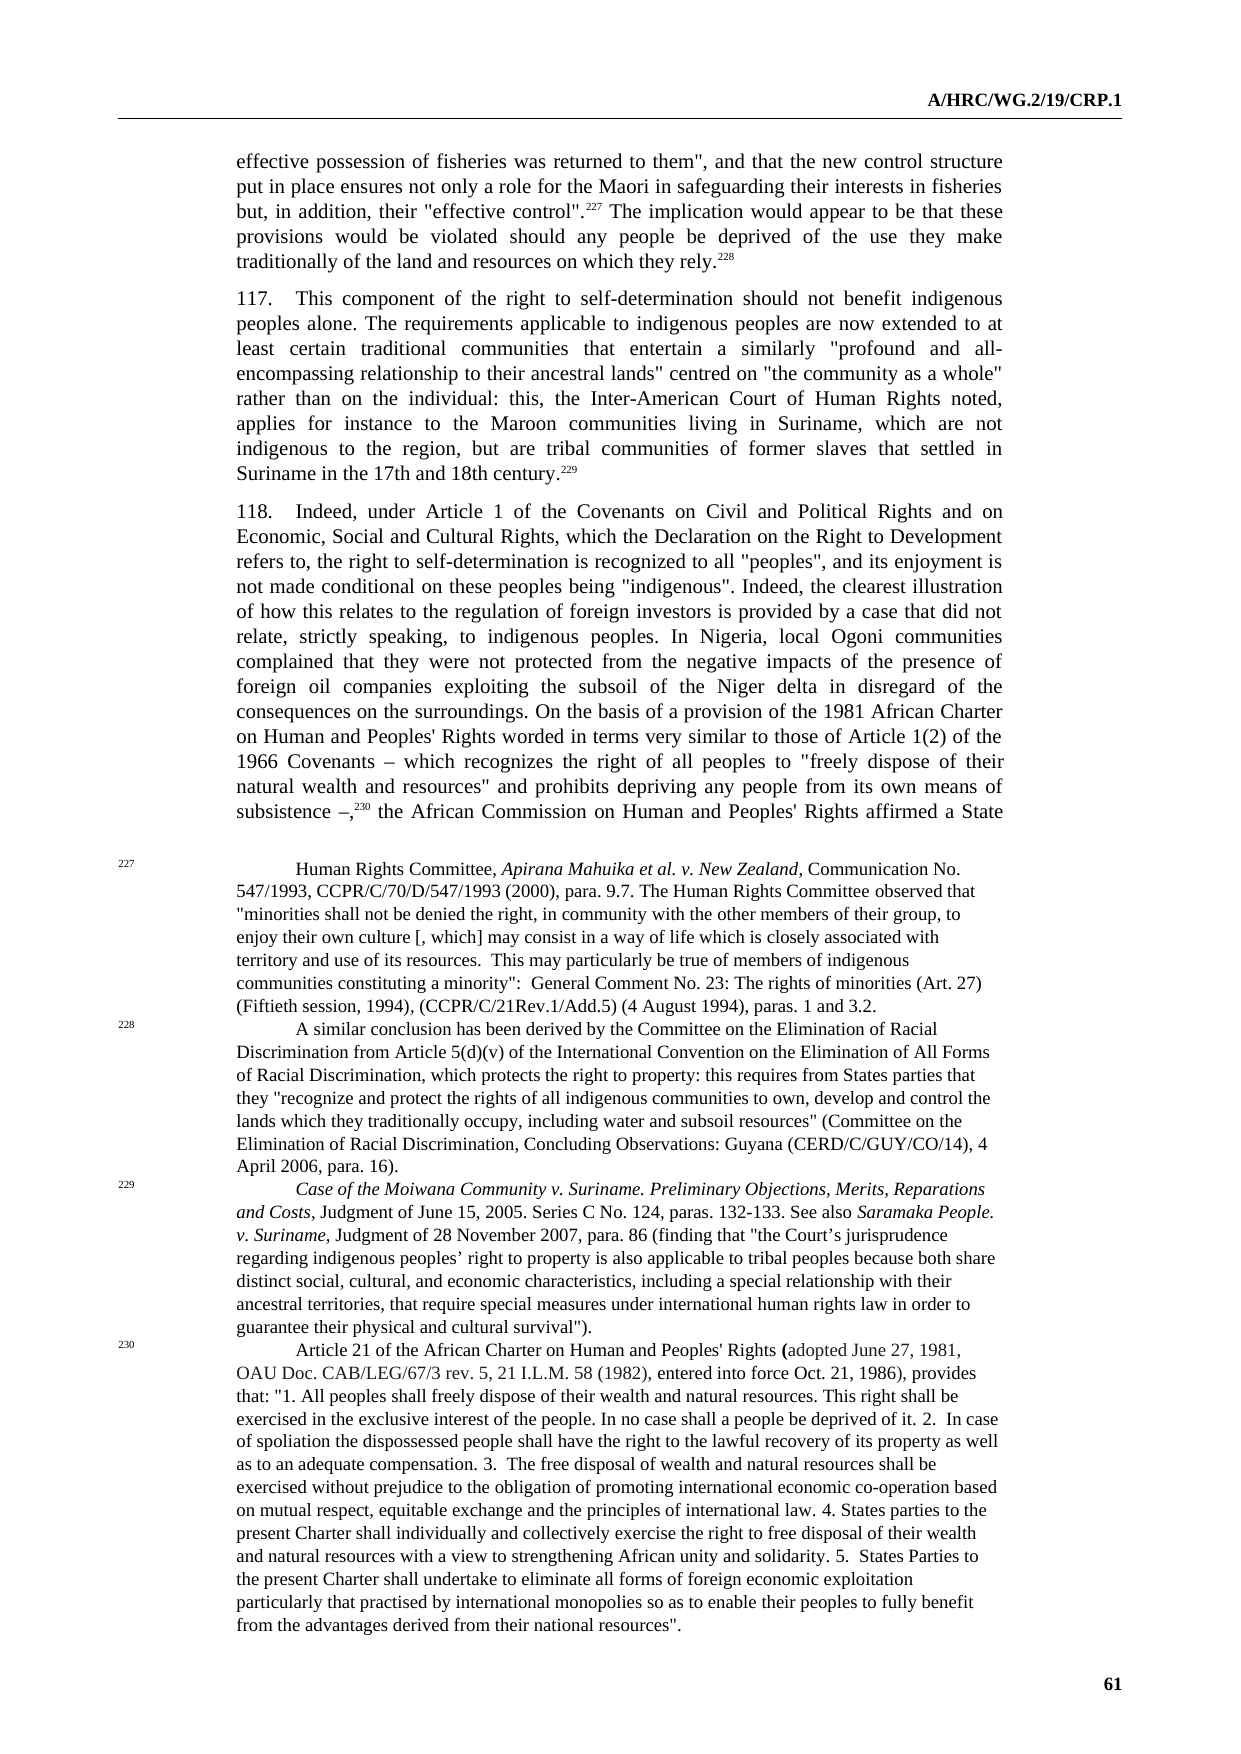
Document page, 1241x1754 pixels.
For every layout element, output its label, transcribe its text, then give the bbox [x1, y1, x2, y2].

text 118. Indeed, under Article 1 of the Covenants on Civil and Political Rights and on Economic, Social and Cultural Rights, which the Declaration on the Right to Development refers to, the right to self-determination is recognized to all "peoples", and its enjoyment is not made conditional on these peoples being "indigenous". Indeed, the clearest illustration of how this relates to the regulation of foreign investors is provided by a case that did not relate, strictly speaking, to indigenous peoples. In Nigeria, local Ogoni communities complained that they were not protected from the negative impacts of the presence of foreign oil companies exploiting the subsoil of the Niger delta in disregard of the consequences on the surroundings. On the basis of a provision of the 1981 African Charter on Human and Peoples' Rights worded in terms very similar to those of Article 1(2) of the 1966 Covenants – which recognizes the right of all peoples to "freely dispose of their natural wealth and resources" and prohibits depriving any people from its own means of subsistence –, the African Commission on Human and Peoples' Rights affirmed a State violates its duties under the Charter if it allows private actors, including foreign companies, to "devastatingly affect the well-being" of the peoples under its jurisdiction. [236, 498, 1004, 823]
text 117. This component of the right to self-determination should not benefit indigenous peoples alone. The requirements applicable to indigenous peoples are now extended to at least certain traditional communities that entertain a similarly "profound and all-encompassing relationship to their ancestral lands" centred on "the community as a whole" rather than on the individual: this, the Inter-American Court of Human Rights noted, applies for instance to the Maroon communities living in Suriname, which are not indigenous to the region, but are tribal communities of former slaves that settled in Suriname in the 17th and 18th century. [236, 285, 1004, 485]
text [236, 148, 1004, 273]
